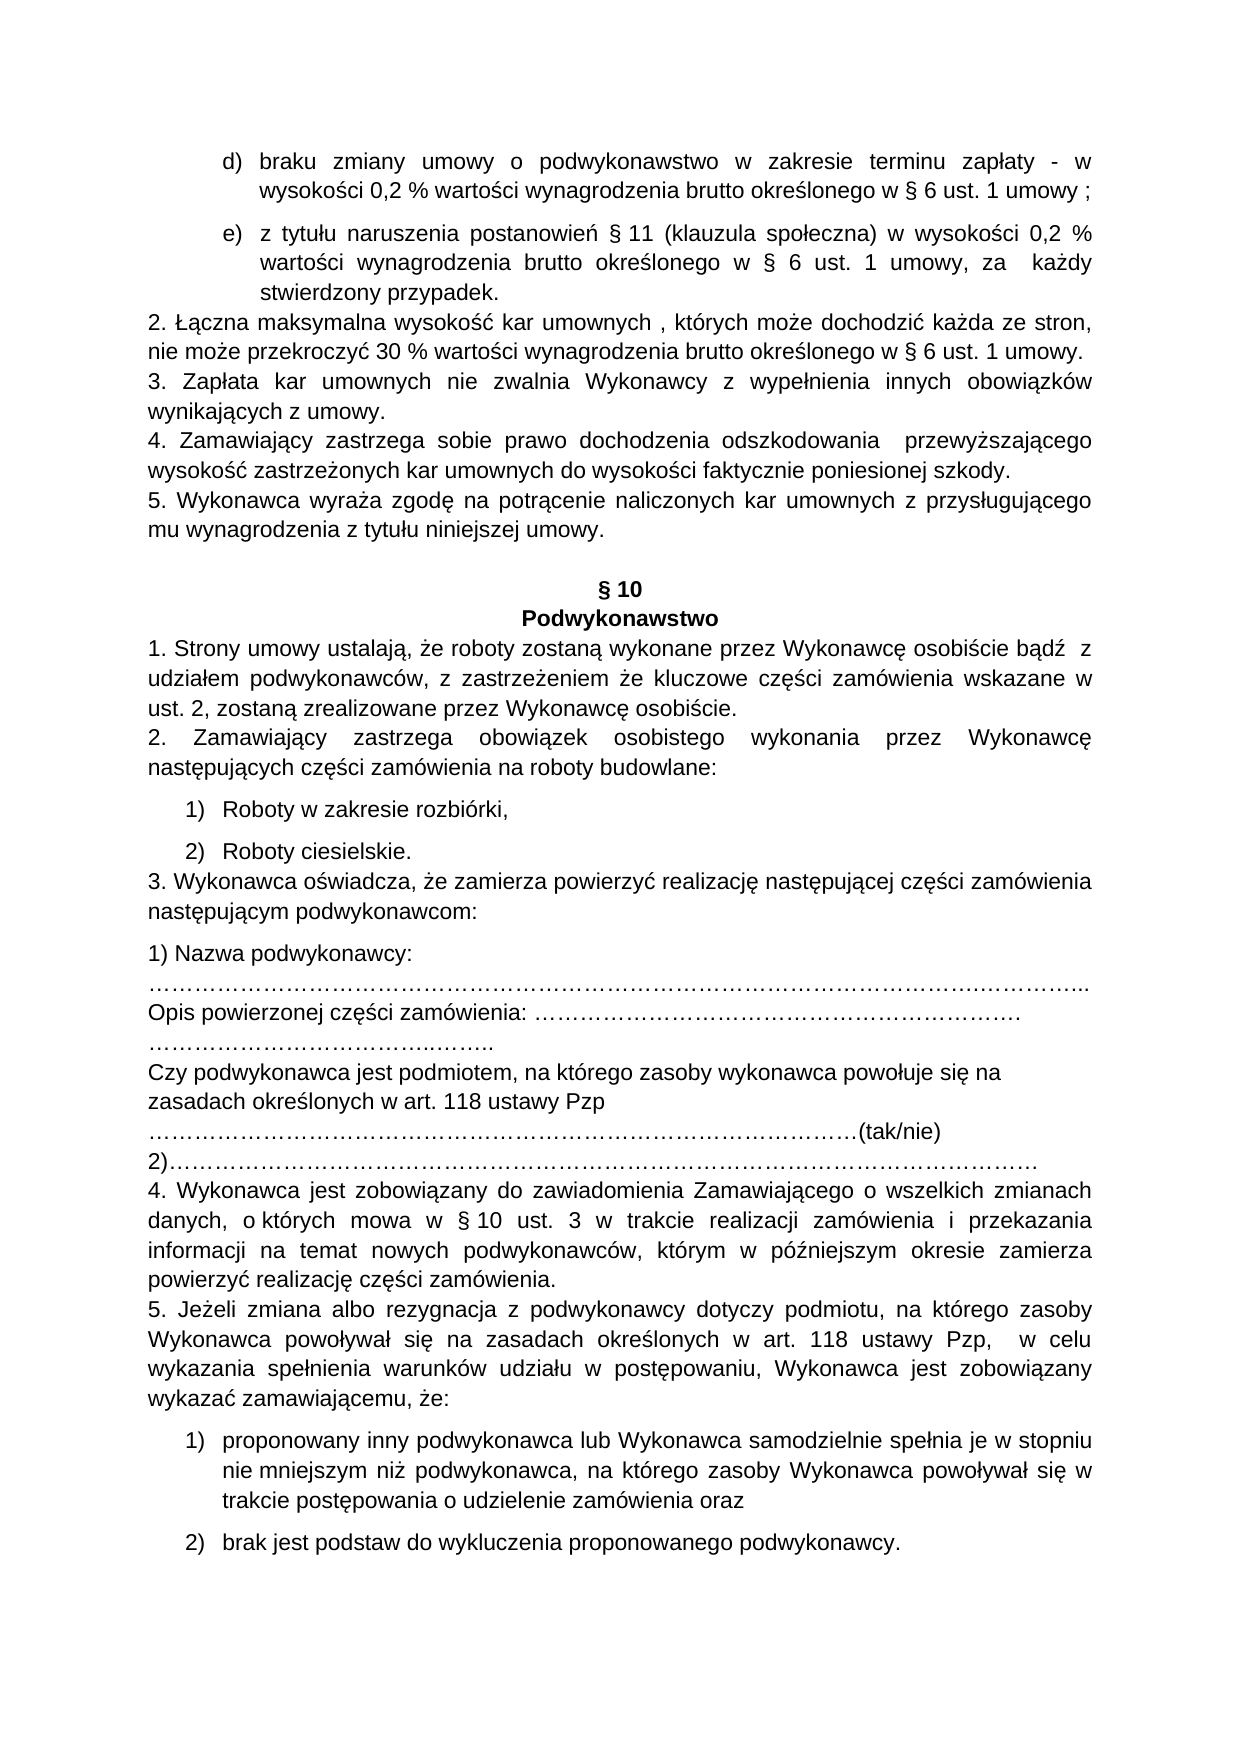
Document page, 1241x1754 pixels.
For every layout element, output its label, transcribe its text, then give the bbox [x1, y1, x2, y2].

text 2. Zamawiający zastrzega obowiązek osobistego wykonania przez Wykonawcę następujących części zamówienia na roboty budowlane: [148, 724, 1093, 780]
list z tytułu naruszenia postanowień § 11 (klauzula społeczna) w wysokości 0,2 % wartości wynagrodzenia brutto określonego w § 6 ust. 1 umowy, za każdy stwierdzony przypadek. [222, 219, 1093, 305]
text Opis powierzonej części zamówienia: ……………………………………………………….………………………………..…….. [148, 999, 1093, 1055]
text 5. Wykonawca wyraża zgodę na potrącenie naliczonych kar umownych z przysługującego mu wynagrodzenia z tytułu niniejszej umowy. [148, 487, 1093, 543]
list Roboty ciesielskie. [185, 838, 1093, 864]
list 1. Strony umowy ustalają, że roboty zostaną wykonane przez Wykonawcę osobiście bądź z udziałem podwykonawców, z zastrzeżeniem że kluczowe części zamówienia wskazane w ust. 2, zostaną zrealizowane przez Wykonawcę osobiście. [148, 635, 1093, 721]
text 4. Zamawiający zastrzega sobie prawo dochodzenia odszkodowania przewyższającego wysokość zastrzeżonych kar umownych do wysokości faktycznie poniesionej szkody. [148, 427, 1093, 483]
text 3. Wykonawca oświadcza, że zamierza powierzyć realizację następującej części zamówienia następującym podwykonawcom: [148, 868, 1093, 924]
text Czy podwykonawca jest podmiotem, na którego zasoby wykonawca powołuje się na zasadach określonych w art. 118 ustawy Pzp …………………………………………………………………………………(tak/nie) [148, 1058, 1093, 1144]
text 5. Jeżeli zmiana albo rezygnacja z podwykonawcy dotyczy podmiotu, na którego zasoby Wykonawca powoływał się na zasadach określonych w art. 118 ustawy Pzp, w celu wykazania spełnienia warunków udziału w postępowaniu, Wykonawca jest zobowiązany wykazać zamawiającemu, że: [148, 1296, 1093, 1411]
text 1) Nazwa podwykonawcy: ……………………………………………………………………………………………….…………... [148, 940, 1093, 996]
text 2. Łączna maksymalna wysokość kar umownych , których może dochodzić każda ze stron, nie może przekroczyć 30 % wartości wynagrodzenia brutto określonego w § 6 ust. 1 umowy. [148, 308, 1093, 364]
text 2)…………………………………………………………………………………………………… [148, 1148, 1093, 1174]
subtitle Podwykonawstwo [148, 605, 1093, 632]
text 3. Zapłata kar umownych nie zwalnia Wykonawcy z wypełnienia innych obowiązków wynikających z umowy. [148, 368, 1093, 424]
text 4. Wykonawca jest zobowiązany do zawiadomienia Zamawiającego o wszelkich zmianach danych, o których mowa w § 10 ust. 3 w trakcie realizacji zamówienia i przekazania informacji na temat nowych podwykonawców, którym w późniejszym okresie zamierza powierzyć realizację części zamówienia. [148, 1177, 1093, 1293]
list Roboty w zakresie rozbiórki, [185, 796, 1093, 822]
subtitle § 10 [148, 576, 1093, 602]
list proponowany inny podwykonawca lub Wykonawca samodzielnie spełnia je w stopniu nie mniejszym niż podwykonawca, na którego zasoby Wykonawca powoływał się w trakcie postępowania o udzielenie zamówienia oraz [185, 1427, 1093, 1513]
list brak jest podstaw do wykluczenia proponowanego podwykonawcy. [185, 1529, 1093, 1555]
list braku zmiany umowy o podwykonawstwo w zakresie terminu zapłaty - w wysokości 0,2 % wartości wynagrodzenia brutto określonego w § 6 ust. 1 umowy ; [222, 148, 1093, 204]
